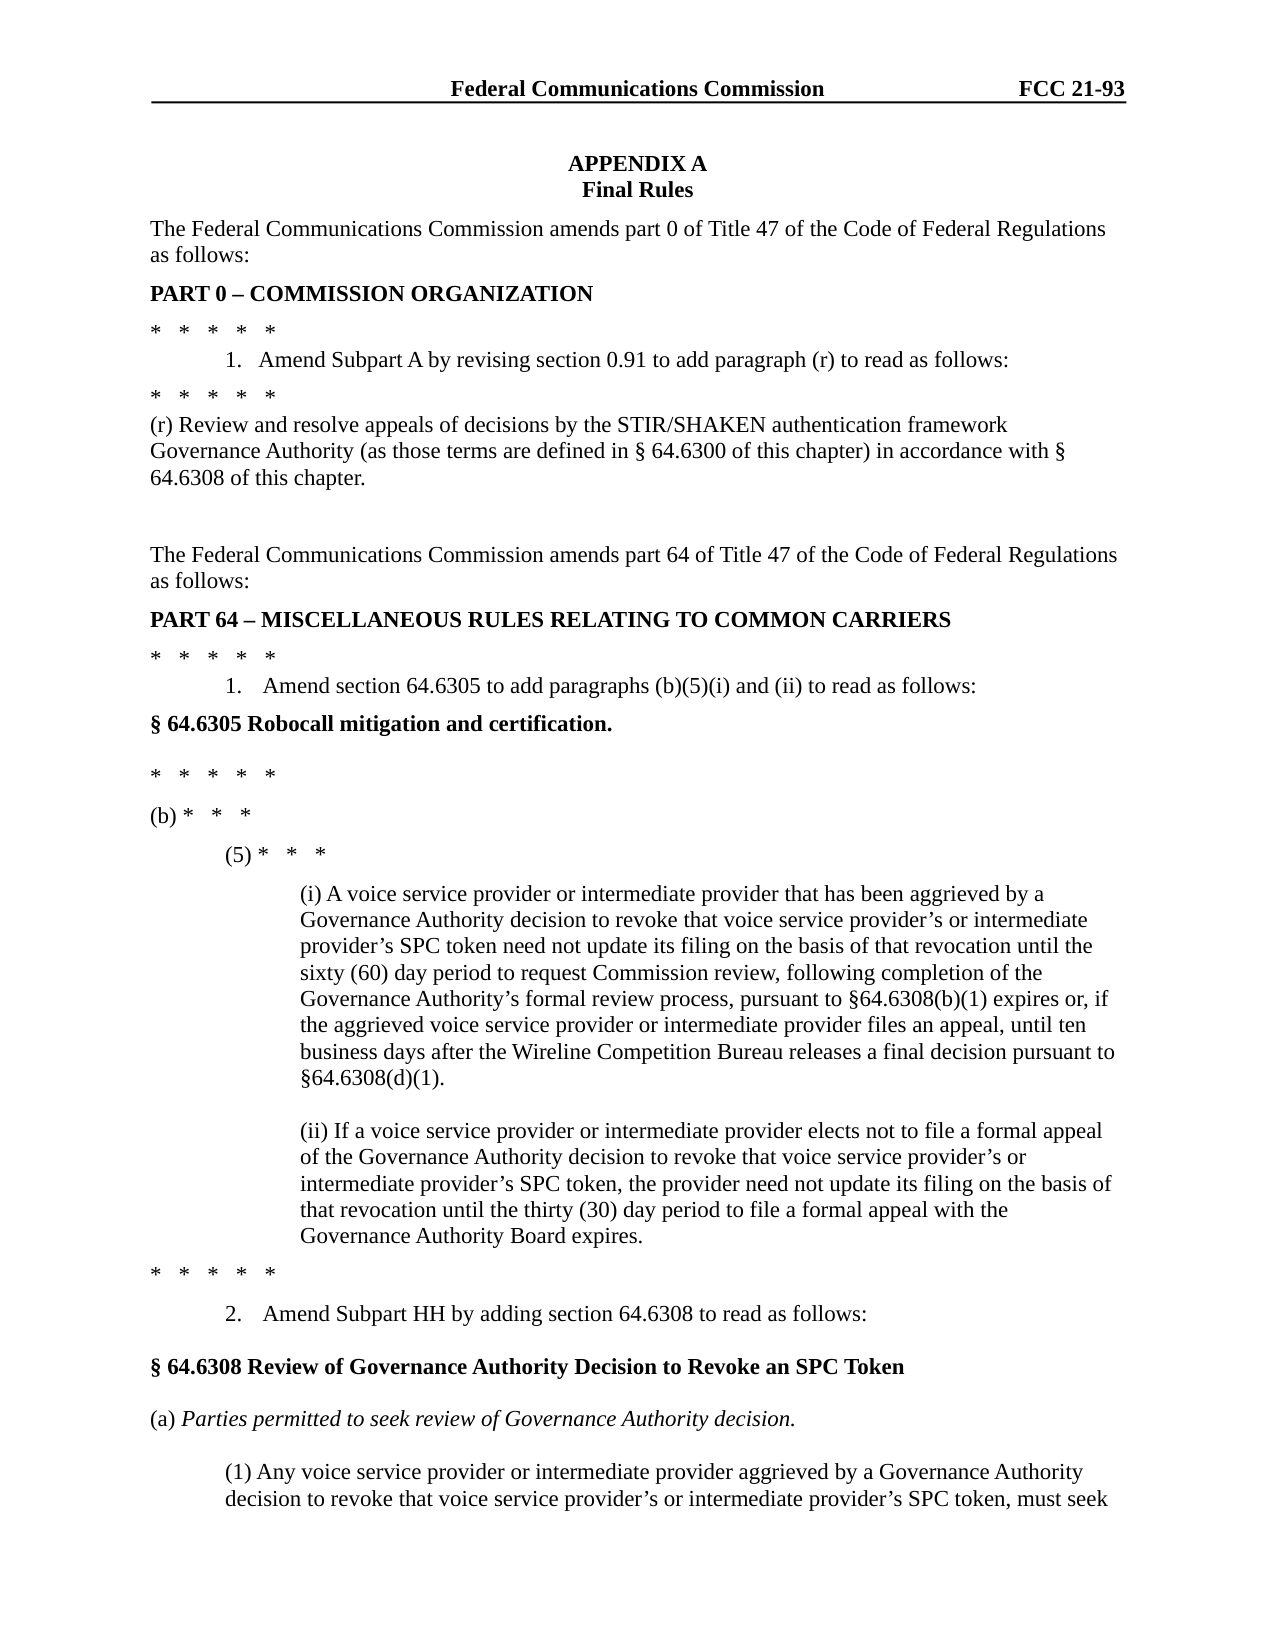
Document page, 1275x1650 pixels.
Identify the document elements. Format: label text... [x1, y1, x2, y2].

list § 64.6308 Review of Governance Authority Decision to Revoke an SPC Token [150, 1353, 1125, 1379]
text * * * * * [150, 384, 1125, 411]
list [225, 1458, 1125, 1511]
text PART 64 – MISCELLANEOUS RULES RELATING TO COMMON CARRIERS [150, 606, 1125, 633]
list (ii) If a voice service provider or intermediate provider elects not to file a formal appeal of the Governance Authority decision to revoke that voice service provider’s or intermediate provider’s SPC token, the provider need not update its filing on the basis of that revocation until the thirty (30) day period to file a formal appeal with the Governance Authority Board expires. [300, 1117, 1125, 1249]
text The Federal Communications Commission amends part 0 of Title 47 of the Code of Federal Regulations as follows: [150, 215, 1125, 268]
text APPENDIX A [150, 150, 1125, 176]
list (5) * * * [225, 841, 1125, 867]
text PART 0 – COMMISSION ORGANIZATION [150, 280, 1125, 307]
list (b) * * * [150, 802, 1125, 828]
text (r) Review and resolve appeals of decisions by the STIR/SHAKEN authentication framework Governance Authority (as those terms are defined in § 64.6300 of this chapter) in accordance with § 64.6308 of this chapter. [150, 411, 1125, 490]
list Amend section 64.6305 to add paragraphs (b)(5)(i) and (ii) to read as follows: [150, 672, 1125, 698]
list § 64.6305 Robocall mitigation and certification. [150, 711, 1125, 737]
list * * * * * [150, 1261, 1125, 1288]
text The Federal Communications Commission amends part 64 of Title 47 of the Code of Federal Regulations as follows: [150, 541, 1125, 594]
list (i) A voice service provider or intermediate provider that has been aggrieved by a Governance Authority decision to revoke that voice service provider’s or intermediate provider’s SPC token need not update its filing on the basis of that revocation until the sixty (60) day period to request Commission review, following completion of the Governance Authority’s formal review process, pursuant to §64.6308(b)(1) expires or, if the aggrieved voice service provider or intermediate provider files an appeal, until ten business days after the Wireline Competition Bureau releases a final decision pursuant to §64.6308(d)(1). [300, 880, 1125, 1091]
list (a) Parties permitted to seek review of Governance Authority decision. [150, 1406, 1125, 1432]
list * * * * * [150, 763, 1125, 789]
text * * * * * [150, 319, 1125, 346]
list Amend Subpart HH by adding section 64.6308 to read as follows: [150, 1300, 1125, 1326]
text * * * * * [150, 645, 1125, 672]
text 1. Amend Subpart A by revising section 0.91 to add paragraph (r) to read as follows: [150, 346, 1125, 372]
text Final Rules [150, 176, 1125, 203]
